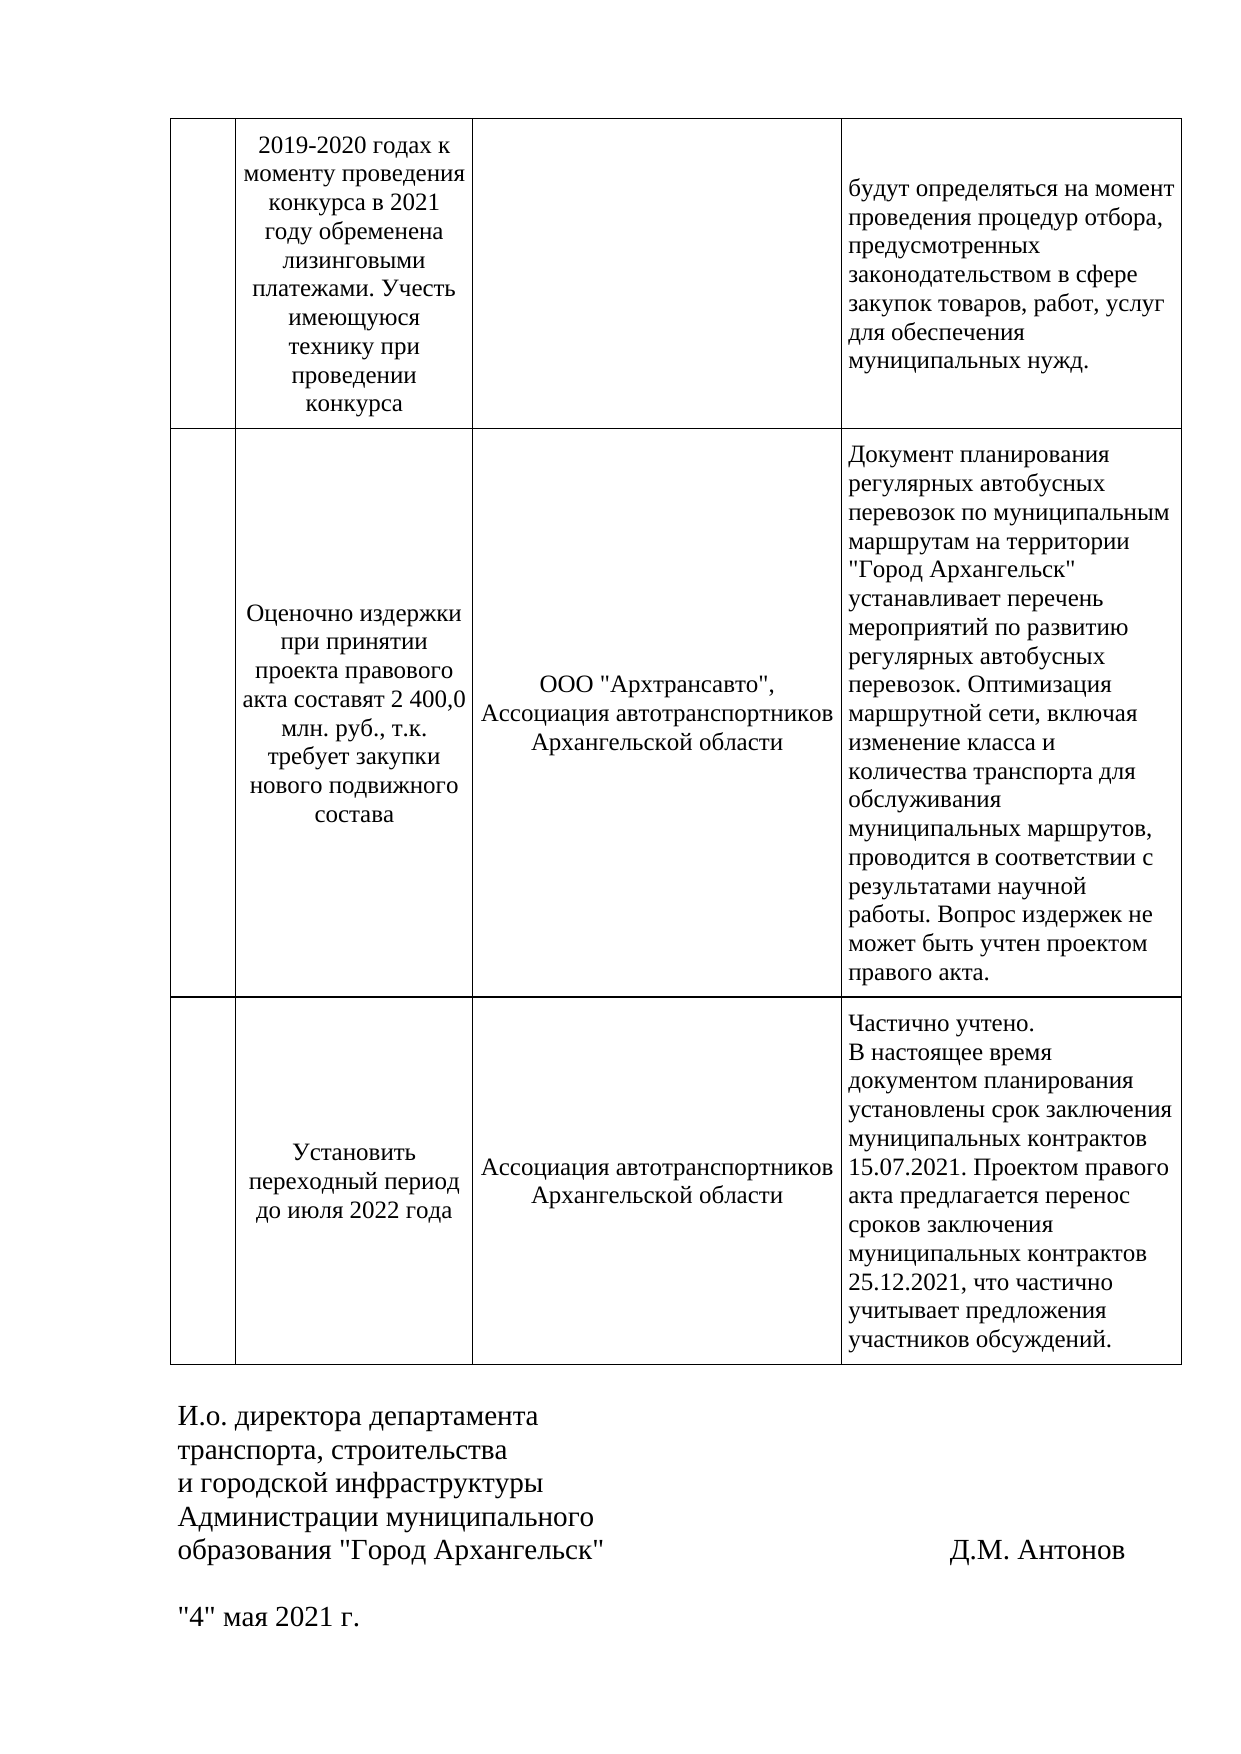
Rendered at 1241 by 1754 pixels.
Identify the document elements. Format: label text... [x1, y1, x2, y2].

table_cell Установить переходный период до июля 2022 года [236, 998, 472, 1364]
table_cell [842, 119, 1181, 428]
table_cell Частично учтено. В настоящее время документом планирования установлены срок заключения муниципальных контрактов 15.07.2021. Проектом правого акта предлагается перенос сроков заключения муниципальных контрактов 25.12.2021, что частично учитывает предложения участников обсуждений. [842, 998, 1181, 1364]
table_cell Ассоциация автотранспортников Архангельской области [473, 998, 841, 1364]
text образования "Город Архангельск" Д.М. Антонов [177, 1532, 1152, 1566]
table_cell ООО "Архтрансавто", Ассоциация автотранспортников Архангельской области [473, 429, 841, 996]
table_cell [171, 429, 235, 996]
text "4" мая 2021 г. [177, 1599, 1152, 1633]
text транспорта, строительства [177, 1432, 1152, 1465]
text И.о. директора департамента [177, 1398, 1152, 1432]
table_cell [473, 119, 841, 428]
text Администрации муниципального [177, 1499, 1152, 1532]
table_cell Документ планирования регулярных автобусных перевозок по муниципальным маршрутам на территории "Город Архангельск" устанавливает перечень мероприятий по развитию регулярных автобусных перевозок. Оптимизация маршрутной сети, включая изменение класса и количества транспорта для обслуживания муниципальных маршрутов, проводится в соответствии с результатами научной работы. Вопрос издержек не может быть учтен проектом правого акта. [842, 429, 1181, 996]
table_cell [171, 998, 235, 1364]
table_cell [171, 119, 235, 428]
text и городской инфраструктуры [177, 1465, 1152, 1499]
table_cell Оценочно издержки при принятии проекта правового акта составят 2 400,0 млн. руб., т.к. требует закупки нового подвижного состава [236, 429, 472, 996]
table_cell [236, 119, 472, 428]
